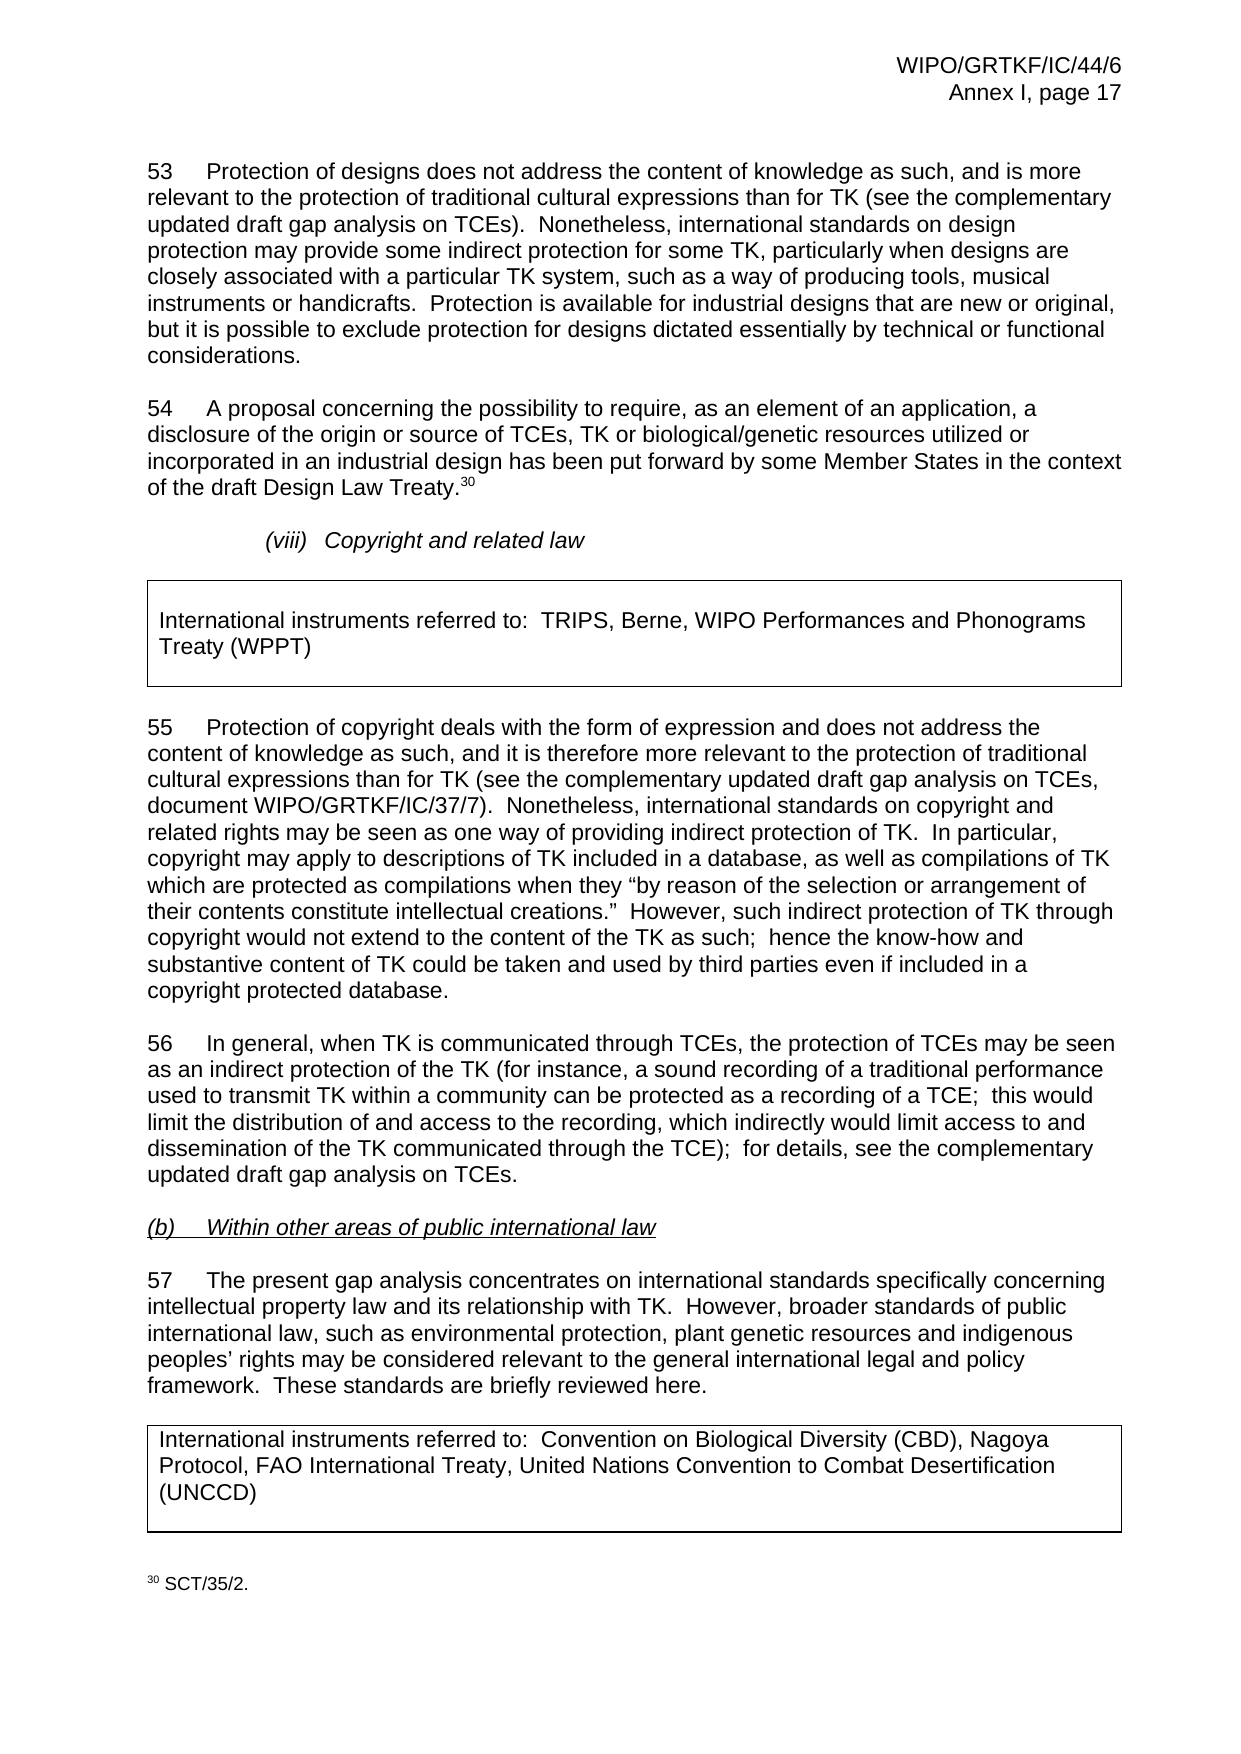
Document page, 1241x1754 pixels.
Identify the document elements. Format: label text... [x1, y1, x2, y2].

text Protection of designs does not address the content of knowledge as such, and is more relevant to the protection of traditional cultural expressions than for TK (see the complementary updated draft gap analysis on TCEs). Nonetheless, international standards on design protection may provide some indirect protection for some TK, particularly when designs are closely associated with a particular TK system, such as a way of producing tools, musical instruments or handicrafts. Protection is available for industrial designs that are new or original, but it is possible to exclude protection for designs dictated essentially by technical or functional considerations. [147, 158, 1122, 369]
text (b) Within other areas of public international law [147, 1214, 1122, 1241]
text (viii) Copyright and related law [206, 527, 1122, 553]
text In general, when TK is communicated through TCEs, the protection of TCEs may be seen as an indirect protection of the TK (for instance, a sound recording of a traditional performance used to transmit TK within a community can be protected as a recording of a TCE; this would limit the distribution of and access to the recording, which indirectly would limit access to and dissemination of the TK communicated through the TCE); for details, see the complementary updated draft gap analysis on TCEs. [147, 1030, 1122, 1188]
text Protection of copyright deals with the form of expression and does not address the content of knowledge as such, and it is therefore more relevant to the protection of traditional cultural expressions than for TK (see the complementary updated draft gap analysis on TCEs, document WIPO/GRTKF/IC/37/7). Nonetheless, international standards on copyright and related rights may be seen as one way of providing indirect protection of TK. In particular, copyright may apply to descriptions of TK included in a database, as well as compilations of TK which are protected as compilations when they “by reason of the selection or arrangement of their contents constitute intellectual creations.” However, such indirect protection of TK through copyright would not extend to the content of the TK as such; hence the know-how and substantive content of TK could be taken and used by third parties even if included in a copyright protected database. [147, 713, 1122, 1003]
table_header International instruments referred to: TRIPS, Berne, WIPO Performances and Phonograms Treaty (WPPT) [148, 581, 1121, 686]
text The present gap analysis concentrates on international standards specifically concerning intellectual property law and its relationship with TK. However, broader standards of public international law, such as environmental protection, plant genetic resources and indigenous peoples’ rights may be considered relevant to the general international legal and policy framework. These standards are briefly reviewed here. [147, 1267, 1122, 1399]
table_header International instruments referred to: Convention on Biological Diversity (CBD), Nagoya Protocol, FAO International Treaty, United Nations Convention to Combat Desertification (UNCCD) [148, 1426, 1121, 1531]
text A proposal concerning the possibility to require, as an element of an application, a disclosure of the origin or source of TCEs, TK or biological/genetic resources utilized or incorporated in an industrial design has been put forward by some Member States in the context of the draft Design Law Treaty. [147, 395, 1122, 501]
